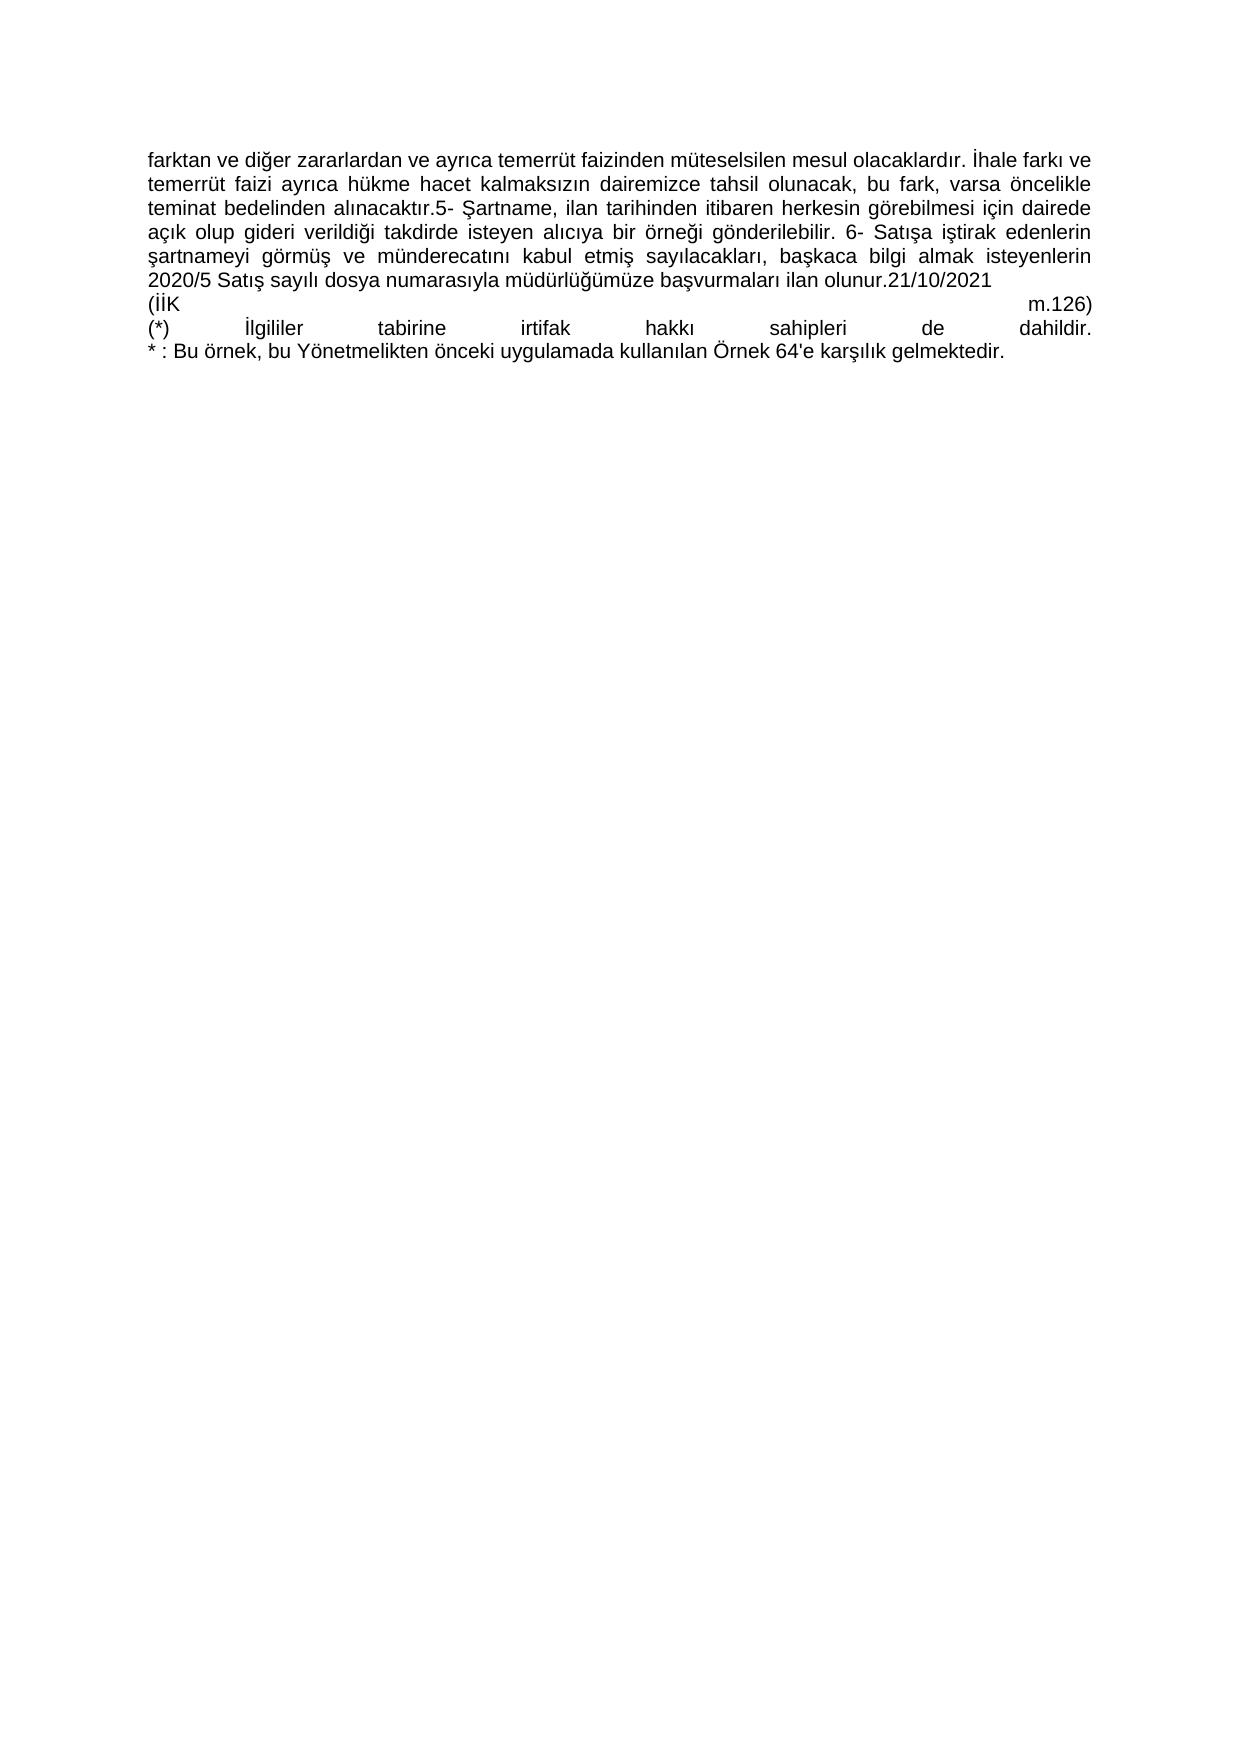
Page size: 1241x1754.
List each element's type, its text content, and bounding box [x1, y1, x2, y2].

text (İİK m.126) (*) İlgililer tabirine irtifak hakkı sahipleri de dahildir. * : Bu örnek, bu Yönetmelikten önceki uygulamada kullanılan Örnek 64'e karşılık gelmektedir. [148, 291, 1093, 363]
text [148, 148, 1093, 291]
